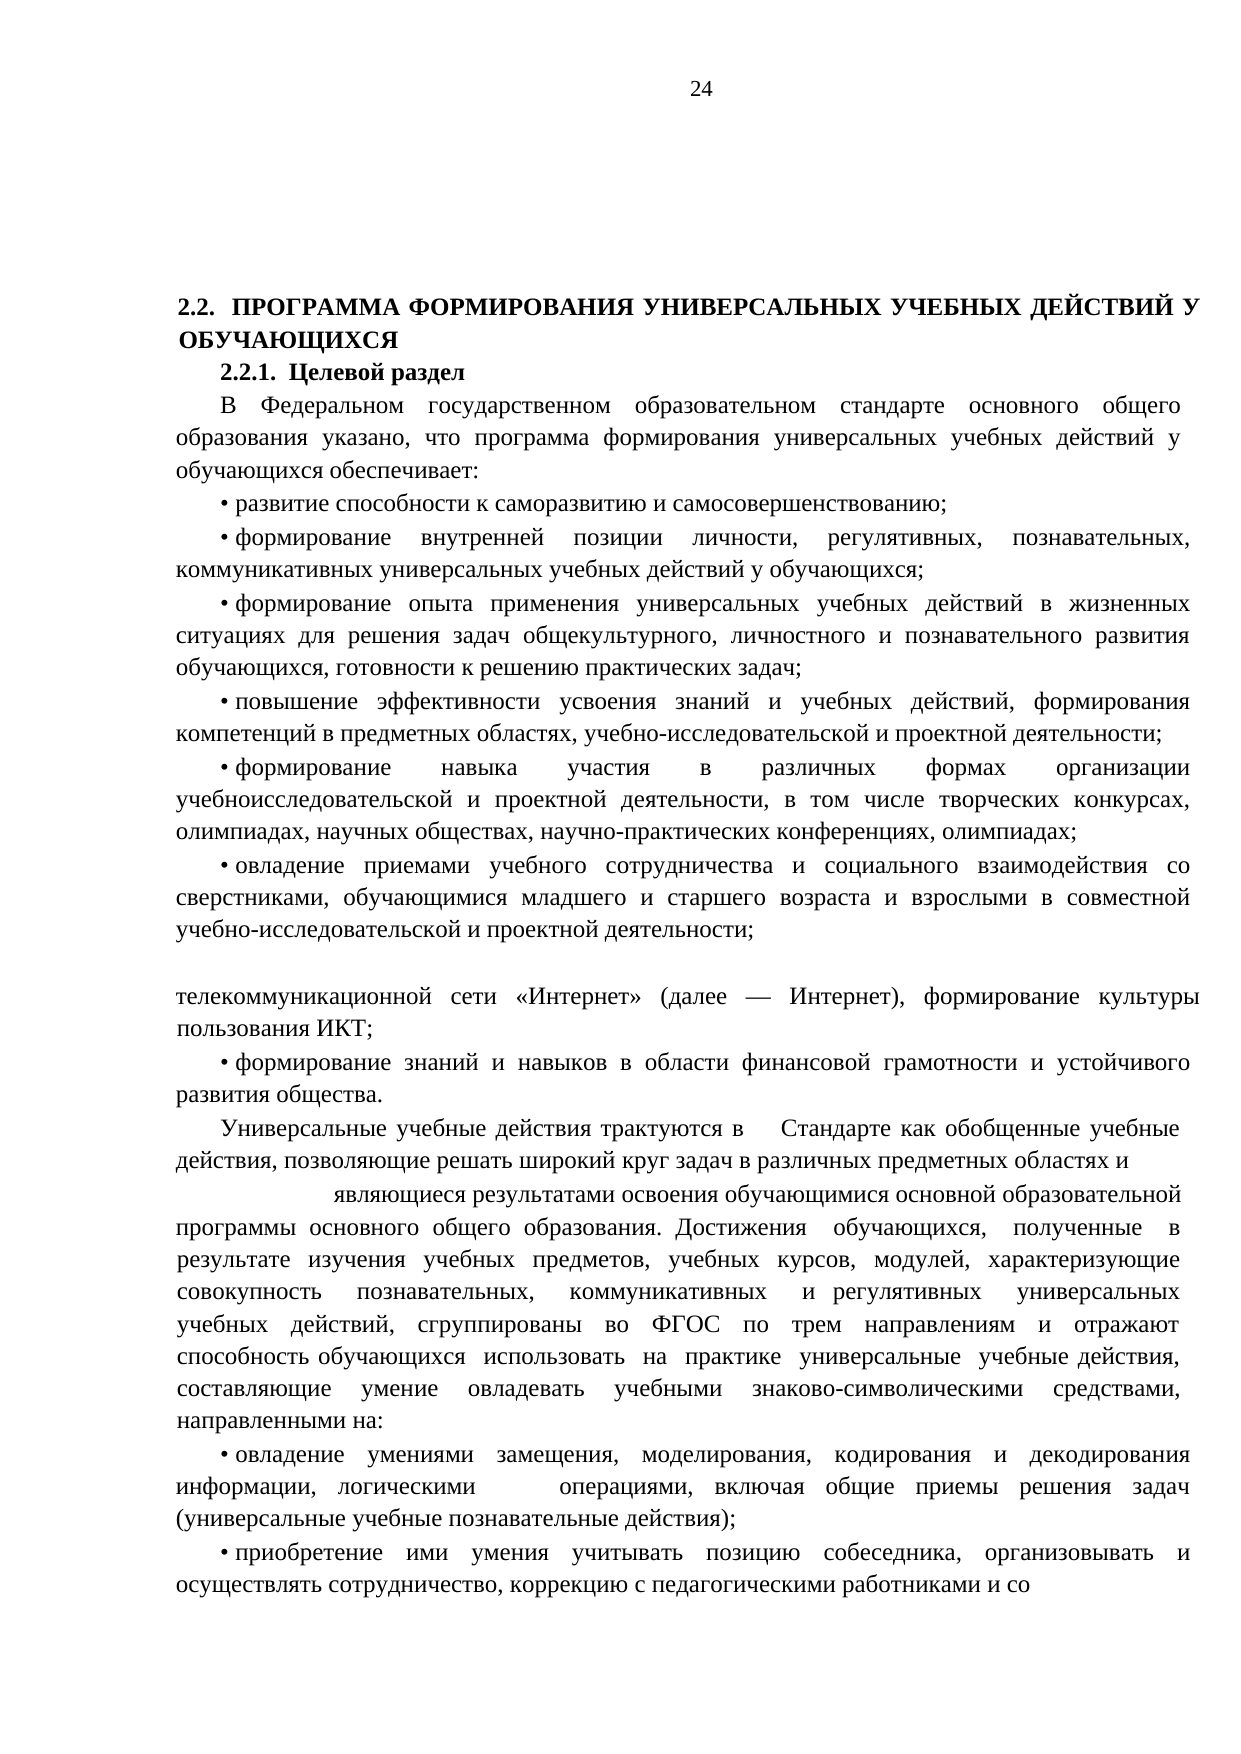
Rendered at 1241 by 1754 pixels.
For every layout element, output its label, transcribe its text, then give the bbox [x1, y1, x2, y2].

subtitle 2.2.1. Целевой раздел [220, 357, 1201, 386]
list приобретение ими умения учитывать позицию собеседника, организовывать и осуществлять сотрудничество, коррекцию с педагогическими работниками и со [176, 1537, 1191, 1598]
list овладение умениями замещения, моделирования, кодирования и декодирования информации, логическими операциями, включая общие приемы решения задач (универсальные учебные познавательные действия); [176, 1439, 1191, 1532]
list формирование внутренней позиции личности, регулятивных, познавательных, коммуникативных универсальных учебных действий у обучающихся; [176, 522, 1191, 583]
list овладение приемами учебного сотрудничества и социального взаимодействия со сверстниками, обучающимися младшего и старшего возраста и взрослыми в совместной учебно-исследовательской и проектной деятельности; [176, 850, 1191, 943]
text телекоммуникационной сети «Интернет» (далее — Интернет), формирование культуры пользования ИКТ; [176, 981, 1201, 1042]
list развитие способности к саморазвитию и самосовершенствованию; [176, 488, 1191, 517]
subtitle 2.2. ПРОГРАММА ФОРМИРОВАНИЯ УНИВЕРСАЛЬНЫХ УЧЕБНЫХ ДЕЙСТВИЙ У ОБУЧАЮЩИХСЯ [177, 292, 1201, 353]
list формирование знаний и навыков в области финансовой грамотности и устойчивого развития общества. [176, 1047, 1191, 1108]
list формирование навыка участия в различных формах организации учебноисследовательской и проектной деятельности, в том числе творческих конкурсах, олимпиадах, научных обществах, научно-практических конференциях, олимпиадах; [176, 752, 1191, 845]
list формирование опыта применения универсальных учебных действий в жизненных ситуациях для решения задач общекультурного, личностного и познавательного развития обучающихся, готовности к решению практических задач; [176, 588, 1191, 681]
list повышение эффективности усвоения знаний и учебных действий, формирования компетенций в предметных областях, учебно-исследовательской и проектной деятельности; [176, 686, 1191, 747]
text В Федеральном государственном образовательном стандарте основного общего образования указано, что программа формирования универсальных учебных действий у обучающихся обеспечивает: [176, 390, 1181, 483]
text Универсальные учебные действия трактуются в Стандарте как обобщенные учебные действия, позволяющие решать широкий круг задач в различных предметных областях и [176, 1113, 1181, 1174]
text являющиеся результатами освоения обучающимися основной образовательной [161, 1179, 1182, 1208]
text программы основного общего образования. Достижения обучающихся, полученные в результате изучения учебных предметов, учебных курсов, модулей, характеризующие совокупность познавательных, коммуникативных и регулятивных универсальных учебных действий, сгруппированы во ФГОС по трем направлениям и отражают способность обучающихся использовать на практике универсальные учебные действия, составляющие умение овладевать учебными знаково-символическими средствами, направленными на: [176, 1212, 1181, 1434]
